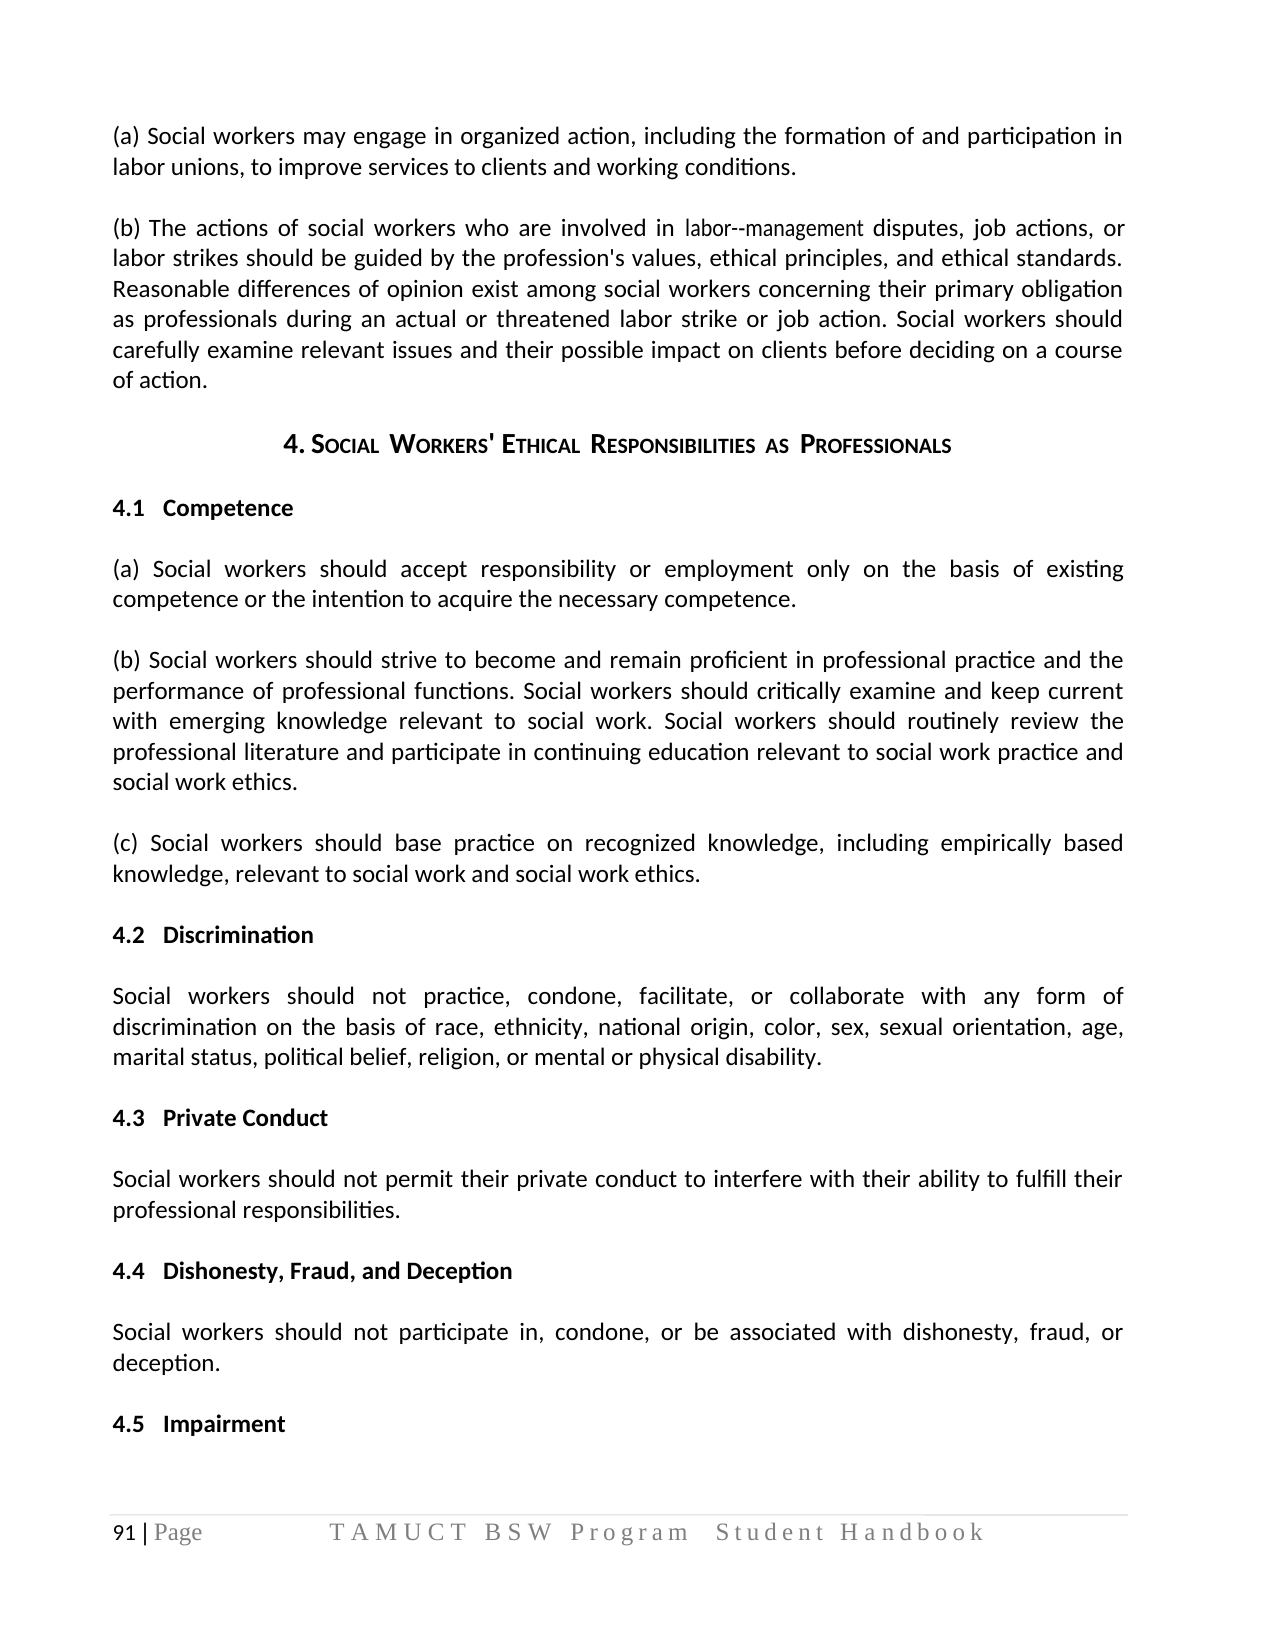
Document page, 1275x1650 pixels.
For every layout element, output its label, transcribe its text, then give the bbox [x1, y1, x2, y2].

subtitle Private Conduct [112, 1102, 1139, 1133]
list Social workers should strive to become and remain proficient in professional practice and the performance of professional functions. Social workers should critically examine and keep current with emerging knowledge relevant to social work. Social workers should routinely review the professional literature and participate in continuing education relevant to social work practice and social work ethics. [112, 644, 1125, 797]
text Social workers should not participate in, condone, or be associated with dishonesty, fraud, or deception. [112, 1316, 1125, 1377]
subtitle Impairment [112, 1408, 1139, 1438]
subtitle Dishonesty, Fraud, and Deception [112, 1255, 1139, 1285]
text Social workers should not practice, condone, facilitate, or collaborate with any form of discrimination on the basis of race, ethnicity, national origin, color, sex, sexual orientation, age, marital status, political belief, religion, or mental or physical disability. [112, 980, 1125, 1072]
list The actions of social workers who are involved in labor-­‐management disputes, job actions, or labor strikes should be guided by the profession's values, ethical principles, and ethical standards. Reasonable differences of opinion exist among social workers concerning their primary obligation as professionals during an actual or threatened labor strike or job action. Social workers should carefully examine relevant issues and their possible impact on clients before deciding on a course of action. [112, 212, 1125, 395]
subtitle Discrimination [112, 919, 1139, 950]
list SOCIAL WORKERS' ETHICAL RESPONSIBILITIES AS PROFESSIONALS [283, 425, 1139, 461]
list Social workers should base practice on recognized knowledge, including empirically based knowledge, relevant to social work and social work ethics. [112, 828, 1125, 889]
list Social workers should accept responsibility or employment only on the basis of existing competence or the intention to acquire the necessary competence. [112, 553, 1125, 614]
list Social workers may engage in organized action, including the formation of and participation in labor unions, to improve services to clients and working conditions. [112, 120, 1125, 181]
text Social workers should not permit their private conduct to interfere with their ability to fulfill their professional responsibilities. [112, 1163, 1125, 1224]
subtitle Competence [112, 492, 1139, 522]
